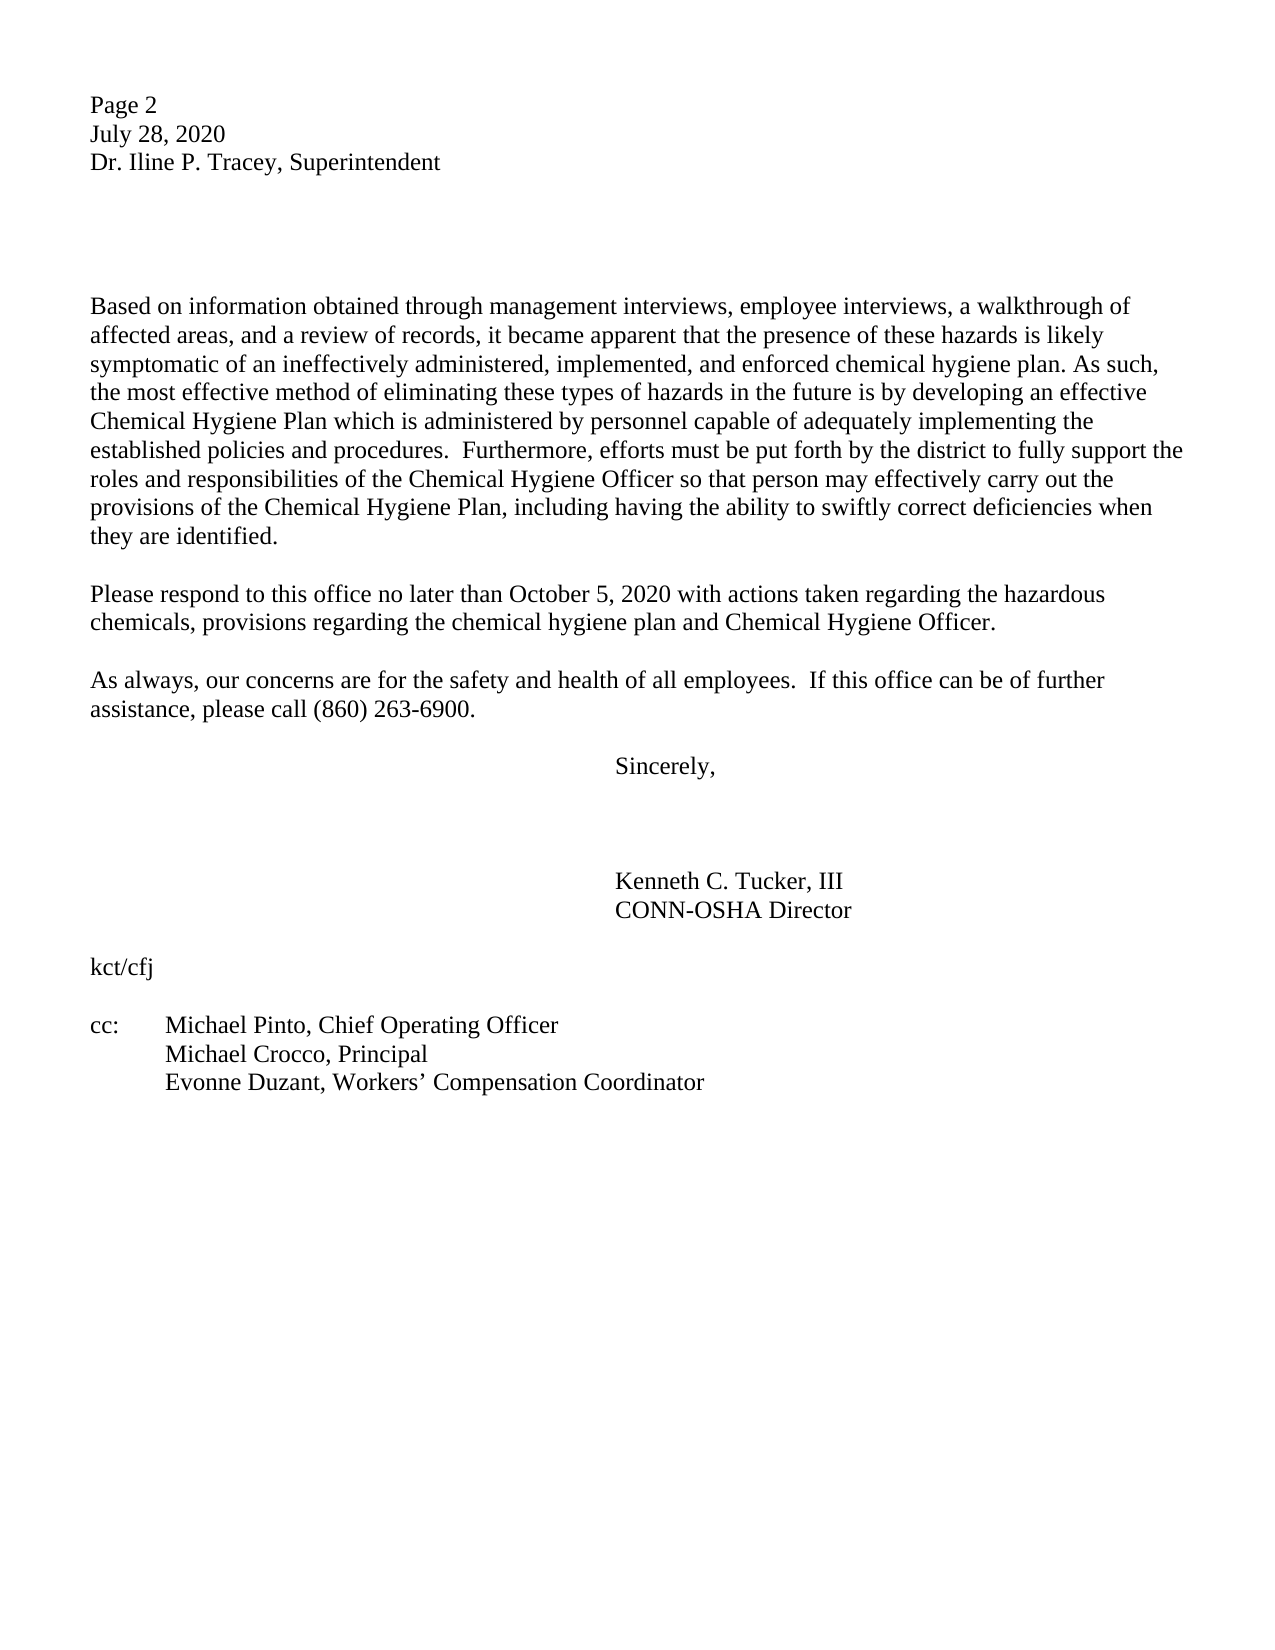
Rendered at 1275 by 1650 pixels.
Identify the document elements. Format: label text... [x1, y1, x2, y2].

text Kenneth C. Tucker, III [90, 866, 1185, 895]
text Page 2 [90, 90, 1185, 119]
text Sincerely, [90, 751, 1185, 780]
text As always, our concerns are for the safety and health of all employees. If this office can be of further assistance, please call (860) 263-6900. [90, 665, 1185, 722]
text Evonne Duzant, Workers’ Compensation Coordinator [90, 1067, 1185, 1096]
text Based on information obtained through management interviews, employee interviews, a walkthrough of affected areas, and a review of records, it became apparent that the presence of these hazards is likely symptomatic of an ineffectively administered, implemented, and enforced chemical hygiene plan. As such, the most effective method of eliminating these types of hazards in the future is by developing an effective Chemical Hygiene Plan which is administered by personnel capable of adequately implementing the established policies and procedures. Furthermore, efforts must be put forth by the district to fully support the roles and responsibilities of the Chemical Hygiene Officer so that person may effectively carry out the provisions of the Chemical Hygiene Plan, including having the ability to swiftly correct deficiencies when they are identified. [90, 291, 1185, 550]
text CONN-OSHA Director [90, 895, 1185, 924]
text July 28, 2020 [90, 119, 1185, 147]
text kct/cfj [90, 952, 1185, 981]
text Please respond to this office no later than October 5, 2020 with actions taken regarding the hazardous chemicals, provisions regarding the chemical hygiene plan and Chemical Hygiene Officer. [90, 579, 1185, 636]
text cc: Michael Pinto, Chief Operating Officer [90, 1010, 1185, 1039]
text Dr. Iline P. Tracey, Superintendent [90, 147, 1185, 176]
text Michael Crocco, Principal [90, 1039, 1185, 1067]
